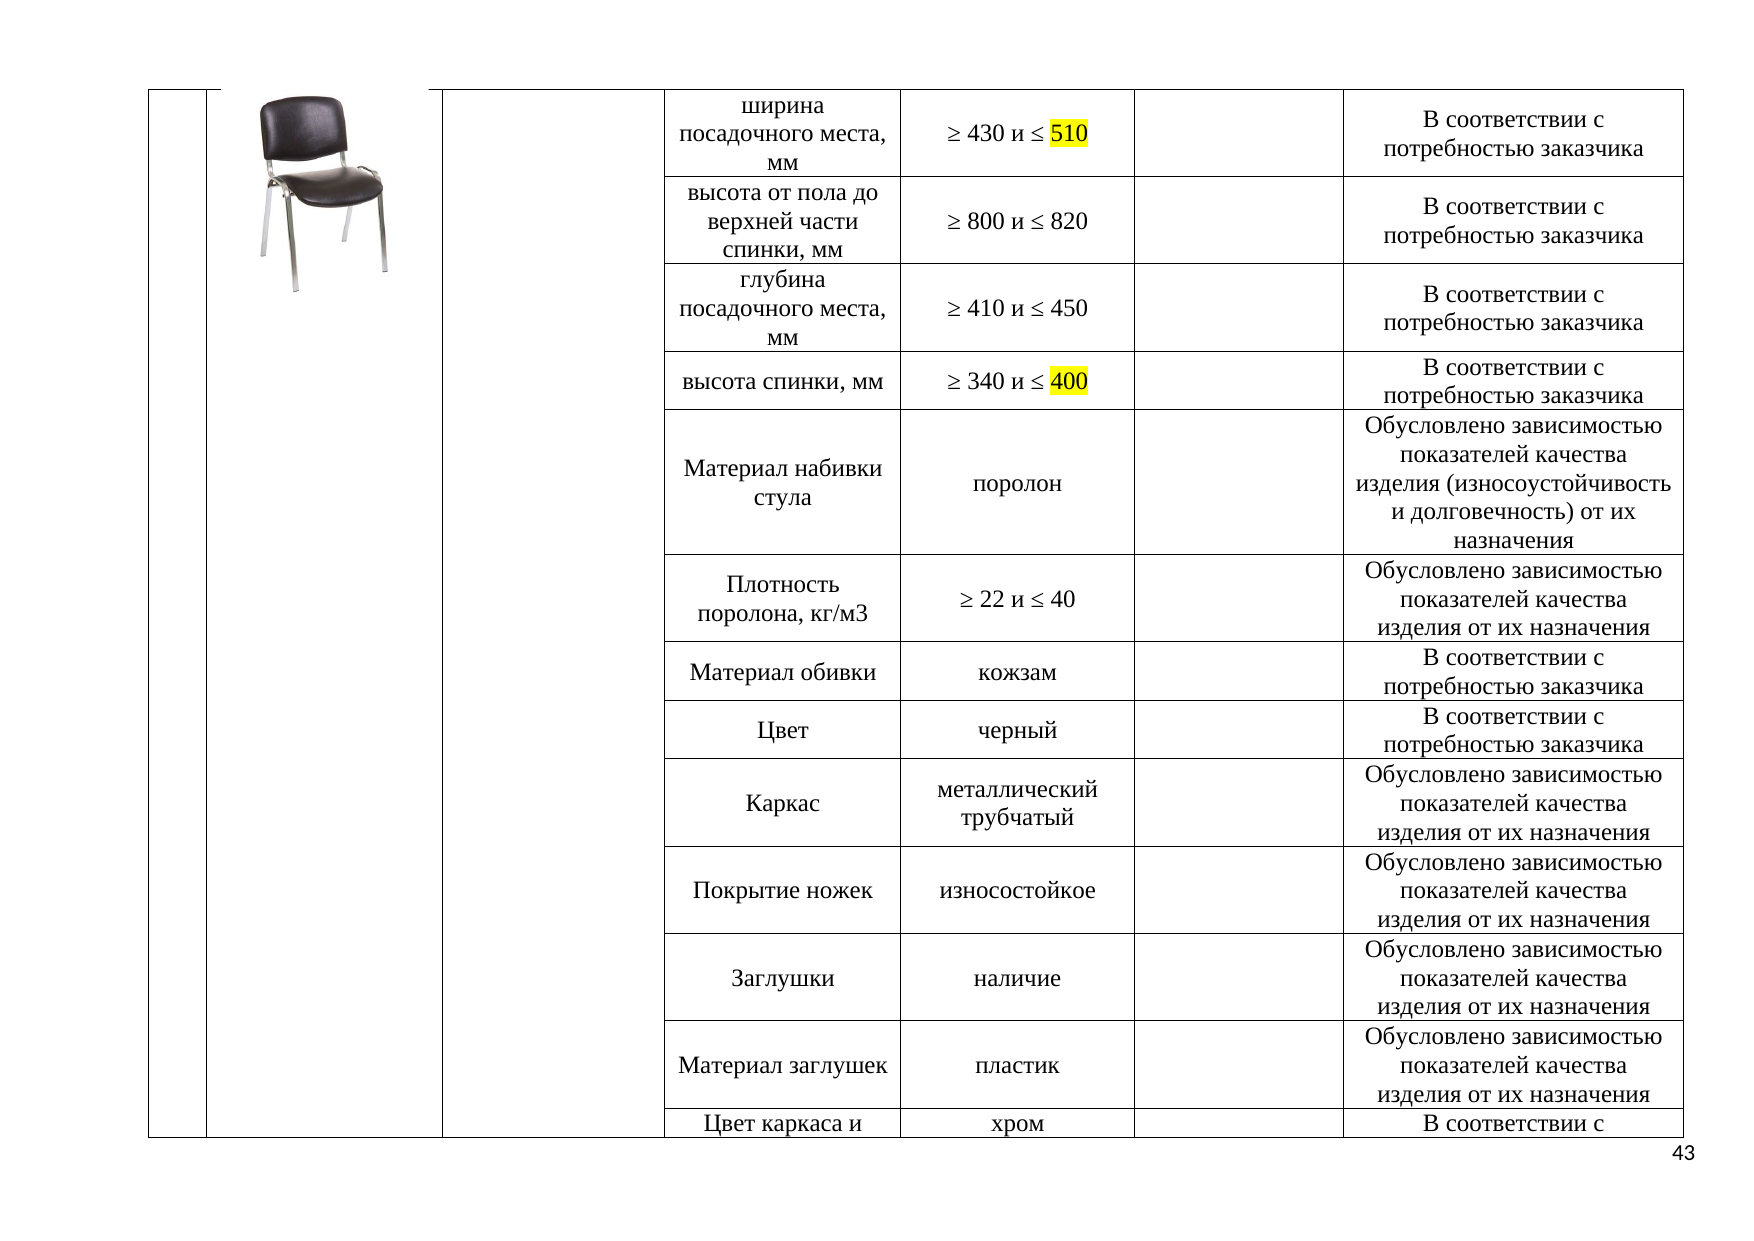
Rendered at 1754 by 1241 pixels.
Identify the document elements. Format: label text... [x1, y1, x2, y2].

table_cell [1135, 410, 1343, 554]
table_cell ≥ 340 и ≤ 400 [901, 352, 1134, 409]
table_cell ≥ 22 и ≤ 40 [901, 555, 1134, 641]
table_cell В соответствии с потребностью заказчика [1344, 177, 1683, 263]
table_cell наличие [901, 934, 1134, 1020]
table_cell кожзам [901, 642, 1134, 700]
picture [221, 89, 429, 298]
table_cell Обусловлено зависимостью показателей качества изделия от их назначения [1344, 847, 1683, 933]
table_cell Обусловлено зависимостью показателей качества изделия от их назначения [1344, 1021, 1683, 1107]
table_cell высота от пола до верхней части спинки, мм [665, 177, 900, 263]
table_cell [1135, 1109, 1343, 1137]
table_cell Обусловлено зависимостью показателей качества изделия от их назначения [1344, 934, 1683, 1020]
table_cell [1135, 1021, 1343, 1107]
table_cell В соответствии с потребностью заказчика [1344, 264, 1683, 351]
table_cell Цвет [665, 701, 900, 758]
table_cell [1135, 642, 1343, 700]
table_cell [1135, 177, 1343, 263]
table_cell Заглушки [665, 934, 900, 1020]
table_cell ≥ 800 и ≤ 820 [901, 177, 1134, 263]
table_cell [1344, 1109, 1683, 1137]
table_cell ≥ 430 и ≤ 510 [901, 90, 1134, 176]
table_cell поролон [901, 410, 1134, 554]
table_cell Обусловлено зависимостью показателей качества изделия от их назначения [1344, 759, 1683, 846]
table_cell ≥ 410 и ≤ 450 [901, 264, 1134, 351]
table_cell [1135, 847, 1343, 933]
table_cell Материал обивки [665, 642, 900, 700]
table_cell черный [901, 701, 1134, 758]
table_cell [1344, 90, 1683, 176]
table_cell [1135, 934, 1343, 1020]
table_cell В соответствии с потребностью заказчика [1344, 642, 1683, 700]
table_cell В соответствии с потребностью заказчика [1344, 701, 1683, 758]
table_cell глубина посадочного места, мм [665, 264, 900, 351]
table_cell пластик [901, 1021, 1134, 1107]
table_cell металлический трубчатый [901, 759, 1134, 846]
table_cell Материал набивки стула [665, 410, 900, 554]
table_cell Каркас [665, 759, 900, 846]
table_cell [1135, 701, 1343, 758]
table_cell хром [901, 1109, 1134, 1137]
table_cell ширина посадочного места, мм [665, 90, 900, 176]
table_cell [1135, 264, 1343, 351]
table_cell Материал заглушек [665, 1021, 900, 1107]
table_cell Обусловлено зависимостью показателей качества изделия от их назначения [1344, 555, 1683, 641]
table_cell Плотность поролона, кг/м3 [665, 555, 900, 641]
table_cell [1135, 90, 1343, 176]
table_cell Покрытие ножек [665, 847, 900, 933]
table_cell износостойкое [901, 847, 1134, 933]
table_cell [1135, 555, 1343, 641]
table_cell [665, 1109, 900, 1137]
table_cell Обусловлено зависимостью показателей качества изделия (износоустойчивость и долговечность) от их назначения [1344, 410, 1683, 554]
table_cell [1135, 352, 1343, 409]
table_cell высота спинки, мм [665, 352, 900, 409]
table_cell В соответствии с потребностью заказчика [1344, 352, 1683, 409]
table_cell [1135, 759, 1343, 846]
